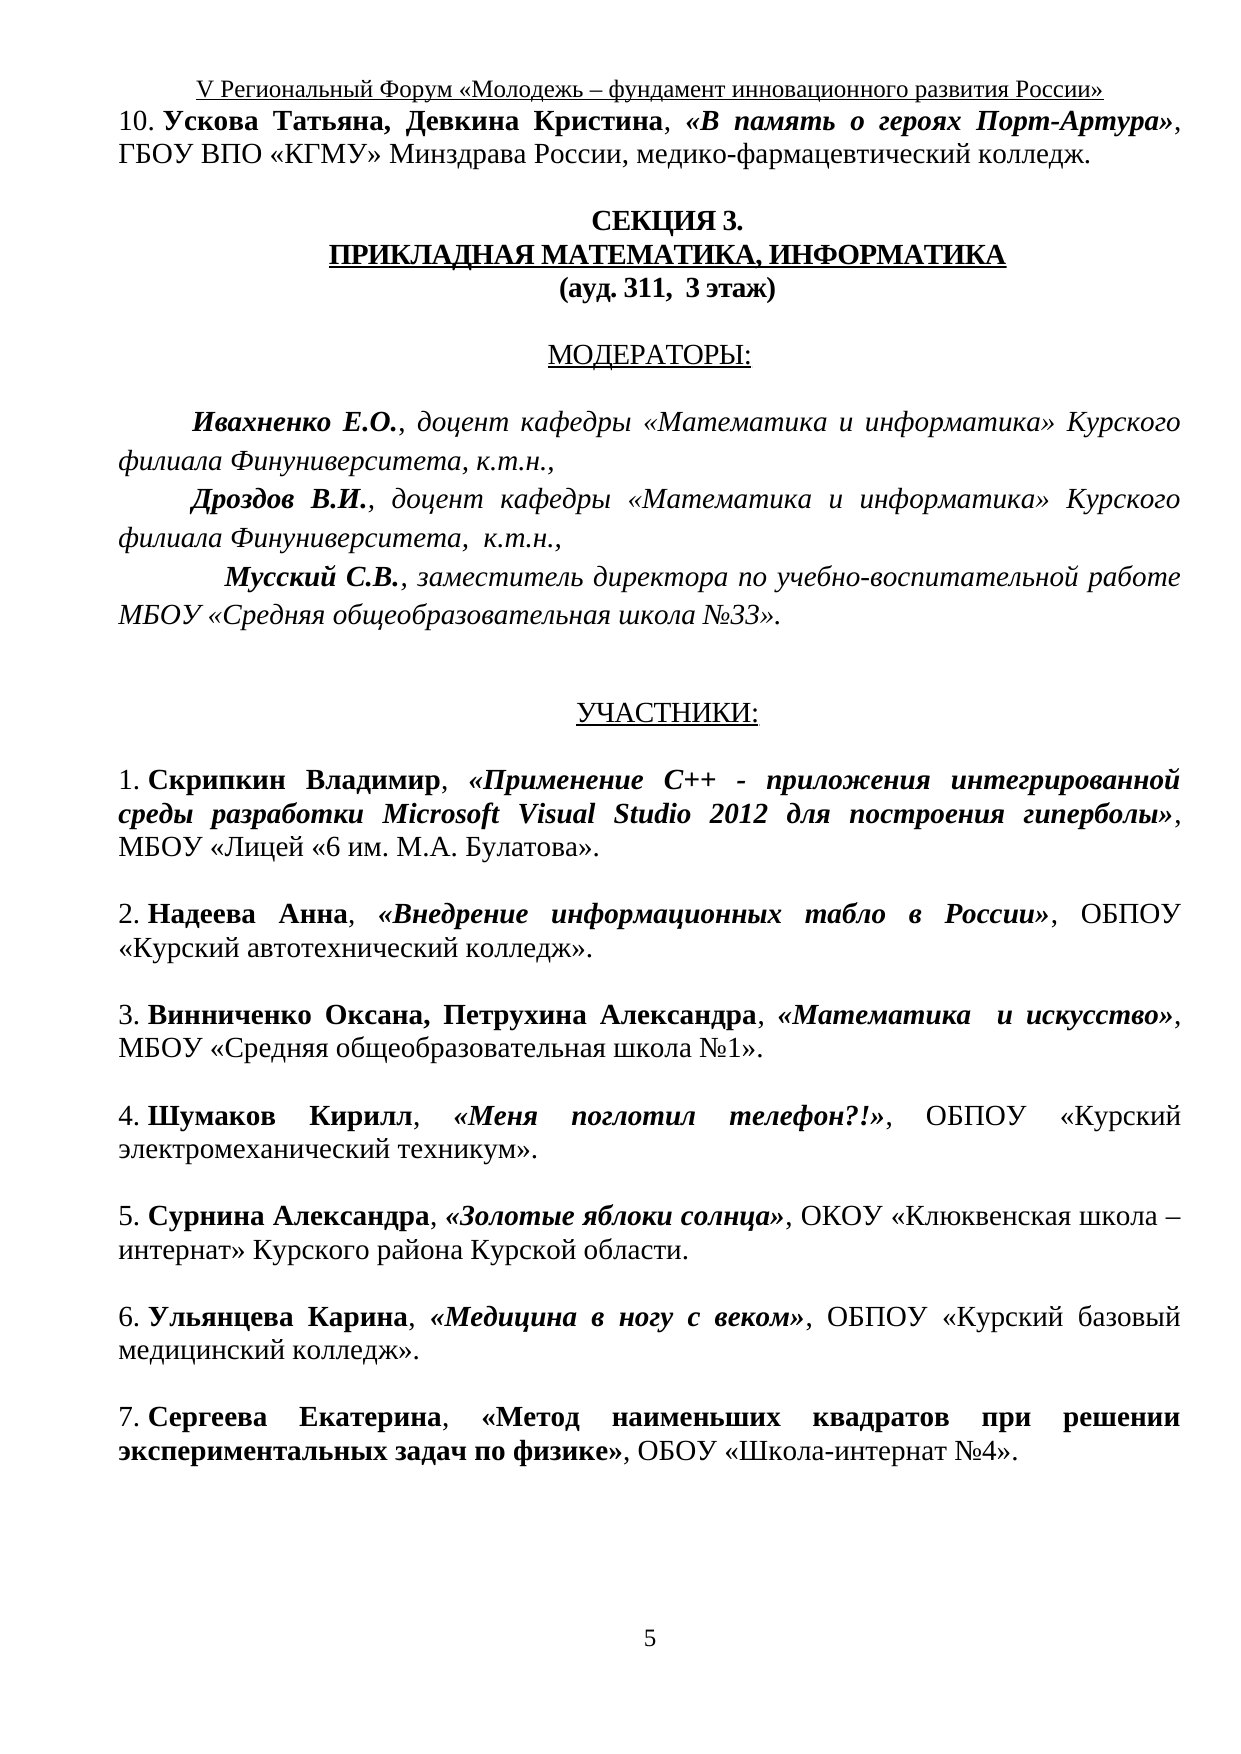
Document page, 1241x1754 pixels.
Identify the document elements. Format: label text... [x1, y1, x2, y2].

list Шумаков Кирилл, «Меня поглотил телефон?!», ОБПОУ «Курский электромеханический техникум». [118, 1098, 1181, 1165]
text Участники: [118, 695, 1217, 729]
list Сурнина Александра, «Золотые яблоки солнца», ОКОУ «Клюквенская школа – интернат» Курского района Курской области. [118, 1198, 1181, 1265]
list Скрипкин Владимир, «Применение С++ - приложения интегрированной среды разработки Microsoft Visual Studio 2012 для построения гиперболы», МБОУ «Лицей «6 им. М.А. Булатова». [118, 762, 1181, 863]
list Винниченко Оксана, Петрухина Александра, «Математика и искусство», МБОУ «Средняя общеобразовательная школа №1». [118, 997, 1181, 1064]
list Мусский С.В., заместитель директора по учебно-воспитательной работе МБОУ «Средняя общеобразовательная школа №33». [118, 559, 1181, 631]
list Сергеева Екатерина, «Метод наименьших квадратов при решении экспериментальных задач по физике», ОБОУ «Школа-интернат №4». [118, 1399, 1181, 1467]
text модераторы: [118, 337, 1181, 371]
text (ауд. 311, 3 этаж) [118, 270, 1217, 304]
list Ускова Татьяна, Девкина Кристина, «В память о героях Порт-Артура», ГБОУ ВПО «КГМУ» Минздрава России, медико-фармацевтический колледж. [118, 103, 1181, 170]
list Надеева Анна, «Внедрение информационных табло в России», ОБПОУ «Курский автотехнический колледж». [118, 896, 1181, 963]
text Секция 3. [118, 203, 1217, 237]
list Ульянцева Карина, «Медицина в ногу с веком», ОБПОУ «Курский базовый медицинский колледж». [118, 1299, 1181, 1366]
text Прикладная математика, информатика [118, 237, 1217, 270]
list Ивахненко Е.О., доцент кафедры «Математика и информатика» Курского филиала Финуниверситета, к.т.н., [118, 404, 1181, 477]
list Дроздов В.И., доцент кафедры «Математика и информатика» Курского филиала Финуниверситета, к.т.н., [118, 482, 1181, 554]
